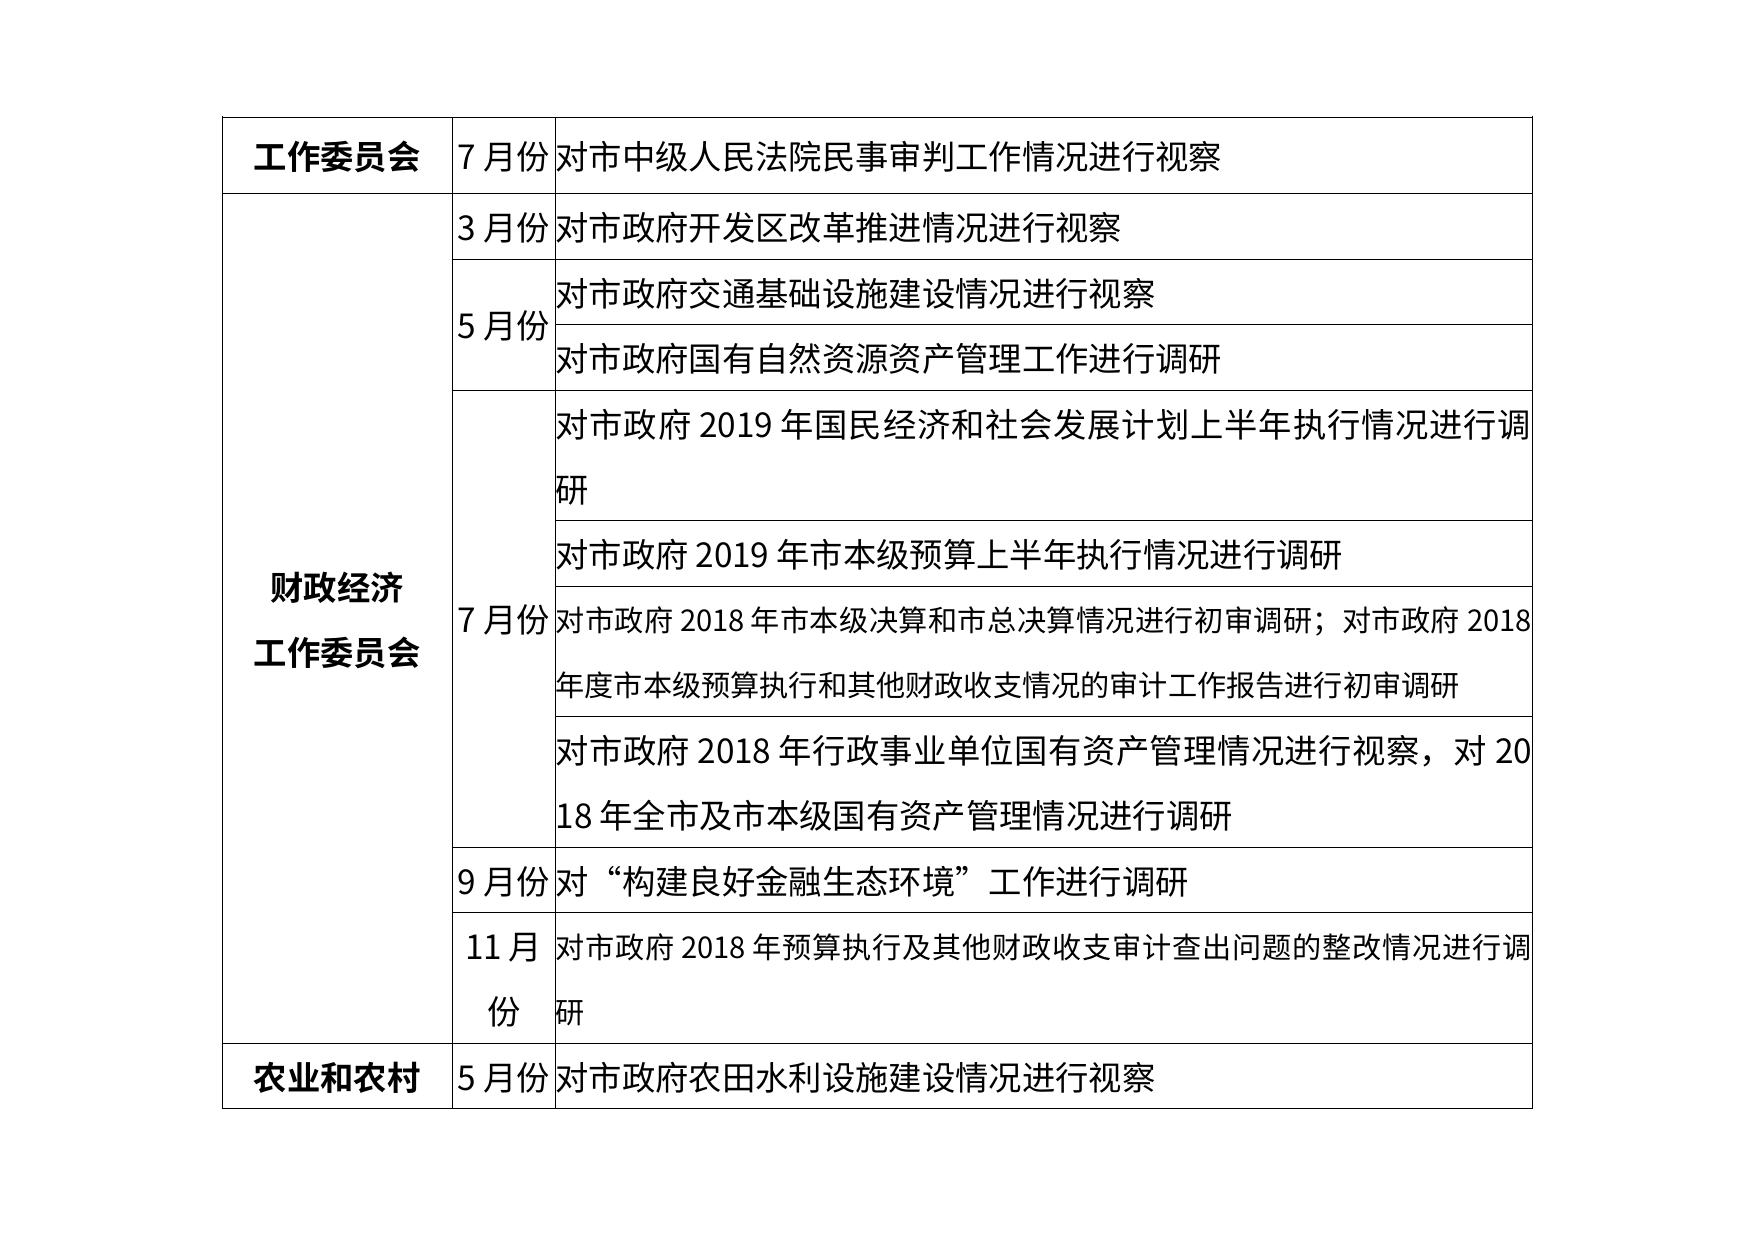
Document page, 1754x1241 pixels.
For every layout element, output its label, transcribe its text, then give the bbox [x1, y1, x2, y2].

table_cell 对市政府2019年国民经济和社会发展计划上半年执行情况进行调研 [556, 391, 1532, 520]
table_cell 对市政府开发区改革推进情况进行视察 [556, 194, 1532, 259]
table_cell 9月份 [453, 848, 555, 912]
table_cell 对市政府交通基础设施建设情况进行视察 [556, 260, 1532, 324]
table_cell 对市政府国有自然资源资产管理工作进行调研 [556, 325, 1532, 390]
table_cell 3月份 [453, 194, 555, 259]
table_cell 财政经济 工作委员会 [223, 194, 452, 1043]
table_cell 7月份 [453, 118, 555, 193]
table_cell 对“构建良好金融生态环境”工作进行调研 [556, 848, 1532, 912]
table_cell 对市政府2019年市本级预算上半年执行情况进行调研 [556, 521, 1532, 586]
table_cell 监察和司法 工作委员会 [223, 118, 452, 193]
table_cell 对市政府2018年预算执行及其他财政收支审计查出问题的整改情况进行调研 [556, 913, 1532, 1043]
table_cell 农业和农村 工作委员会 [223, 1044, 452, 1108]
table_cell 7月份 [453, 391, 555, 847]
table_cell 对市政府2018年行政事业单位国有资产管理情况进行视察，对2018年全市及市本级国有资产管理情况进行调研 [556, 717, 1532, 847]
table_cell 5月份 [453, 260, 555, 390]
table_cell 对市政府2018年市本级决算和市总决算情况进行初审调研；对市政府2018年度市本级预算执行和其他财政收支情况的审计工作报告进行初审调研 [556, 587, 1532, 716]
table_cell 5月份 [453, 1044, 555, 1108]
table_cell 对市中级人民法院民事审判工作情况进行视察 [556, 118, 1532, 193]
table_cell 对市政府农田水利设施建设情况进行视察 [556, 1044, 1532, 1108]
table_cell 11月份 [453, 913, 555, 1043]
